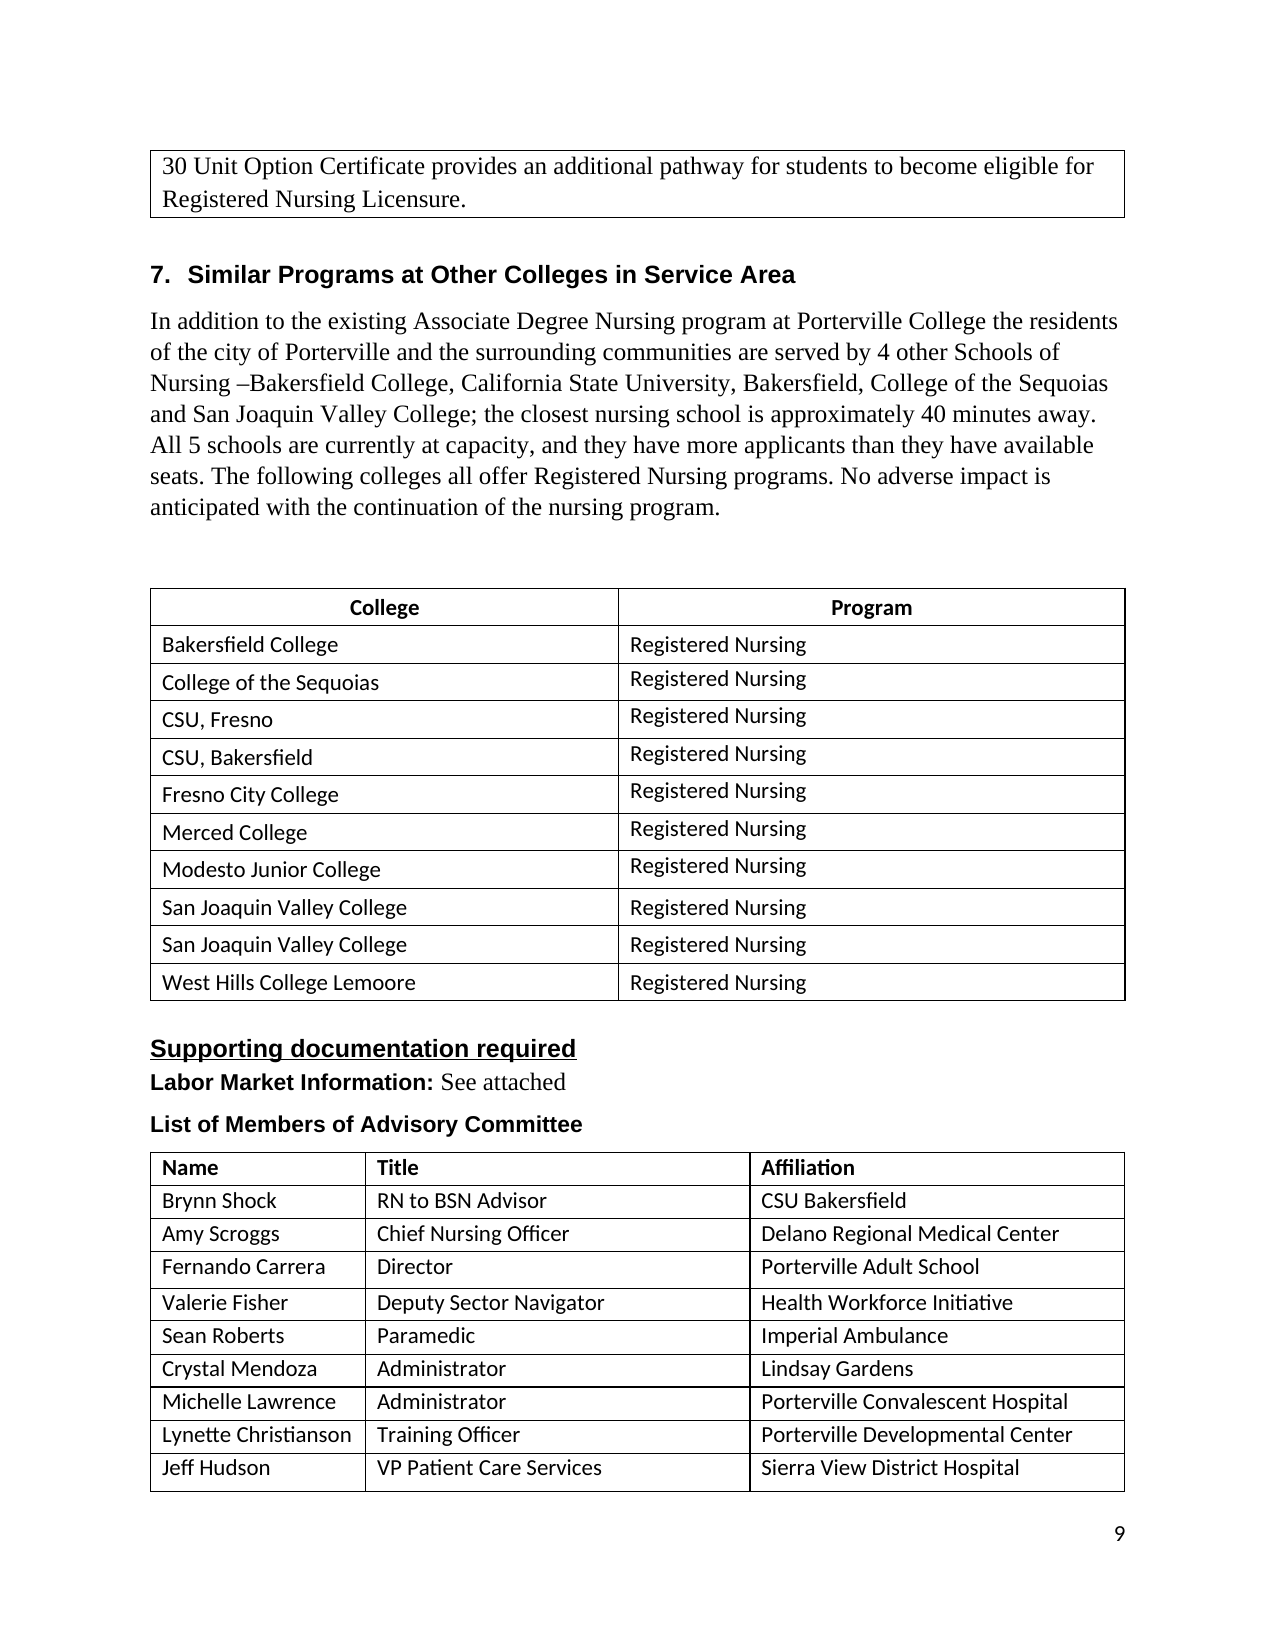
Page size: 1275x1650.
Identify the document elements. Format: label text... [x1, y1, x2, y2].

table_cell CSU, Bakersfield [151, 739, 618, 775]
table_cell Modesto Junior College [151, 851, 618, 888]
table_cell Registered Nursing [619, 889, 1124, 925]
table_cell Health Workforce Initiative [751, 1289, 1124, 1320]
table_header Title [366, 1153, 749, 1185]
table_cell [751, 1454, 1124, 1491]
table_cell San Joaquin Valley College [151, 926, 618, 963]
table_cell Registered Nursing [619, 814, 1124, 850]
table_cell Porterville Adult School [751, 1252, 1124, 1287]
table_cell Registered Nursing [619, 626, 1124, 663]
table_cell Registered Nursing [619, 664, 1124, 700]
text In addition to the existing Associate Degree Nursing program at Porterville College the residents of the city of Porterville and the surrounding communities are served by 4 other Schools of Nursing –Bakersfield College, California State University, Bakersfield, College of the Sequoias and San Joaquin Valley College; the closest nursing school is approximately 40 minutes away. All 5 schools are currently at capacity, and they have more applicants than they have available seats. The following colleges all offer Registered Nursing programs. No adverse impact is anticipated with the continuation of the nursing program. [150, 306, 1125, 521]
table_cell Administrator [366, 1355, 749, 1386]
table_cell Porterville Convalescent Hospital [751, 1388, 1124, 1419]
table_cell Brynn Shock [151, 1186, 365, 1218]
table_cell RN to BSN Advisor [366, 1186, 749, 1218]
table_cell Delano Regional Medical Center [751, 1219, 1124, 1251]
table_header Affiliation [751, 1153, 1124, 1185]
list Similar Programs at Other Colleges in Service Area [150, 260, 1125, 289]
table_cell Director [366, 1252, 749, 1287]
table_cell Fresno City College [151, 776, 618, 813]
table_cell Training Officer [366, 1421, 749, 1452]
table_cell CSU, Fresno [151, 701, 618, 738]
table_cell Registered Nursing [619, 964, 1124, 1000]
table_cell VP Patient Care Services [366, 1454, 749, 1491]
table_cell Registered Nursing [619, 739, 1124, 775]
table_cell Valerie Fisher [151, 1289, 365, 1320]
table_cell Sean Roberts [151, 1321, 365, 1353]
table_cell Merced College [151, 814, 618, 850]
table_cell Porterville Developmental Center [751, 1421, 1124, 1452]
table_cell College of the Sequoias [151, 664, 618, 700]
table_cell Paramedic [366, 1321, 749, 1353]
table_cell Lindsay Gardens [751, 1355, 1124, 1386]
table_cell Imperial Ambulance [751, 1321, 1124, 1353]
table_cell Amy Scroggs [151, 1219, 365, 1251]
table_cell Chief Nursing Officer [366, 1219, 749, 1251]
text Supporting documentation required [150, 1034, 1125, 1063]
text Labor Market Information: See attached [150, 1067, 1125, 1096]
table_cell Bakersfield College [151, 626, 618, 663]
table_cell Deputy Sector Navigator [366, 1289, 749, 1320]
table_cell CSU Bakersfield [751, 1186, 1124, 1218]
text List of Members of Advisory Committee [150, 1111, 1125, 1137]
table_cell Crystal Mendoza [151, 1355, 365, 1386]
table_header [151, 151, 1124, 217]
table_header College [151, 589, 618, 625]
table_cell Administrator [366, 1388, 749, 1419]
table_cell Registered Nursing [619, 776, 1124, 813]
table_cell Fernando Carrera [151, 1252, 365, 1287]
table_header Program [619, 589, 1124, 625]
table_cell West Hills College Lemoore [151, 964, 618, 1000]
table_cell Registered Nursing [619, 926, 1124, 963]
table_cell Michelle Lawrence [151, 1388, 365, 1419]
table_cell Registered Nursing [619, 701, 1124, 738]
table_cell San Joaquin Valley College [151, 889, 618, 925]
table_cell Jeff Hudson [151, 1454, 365, 1491]
table_cell Registered Nursing [619, 851, 1124, 888]
table_header Name [151, 1153, 365, 1185]
table_cell Lynette Christianson [151, 1421, 365, 1452]
